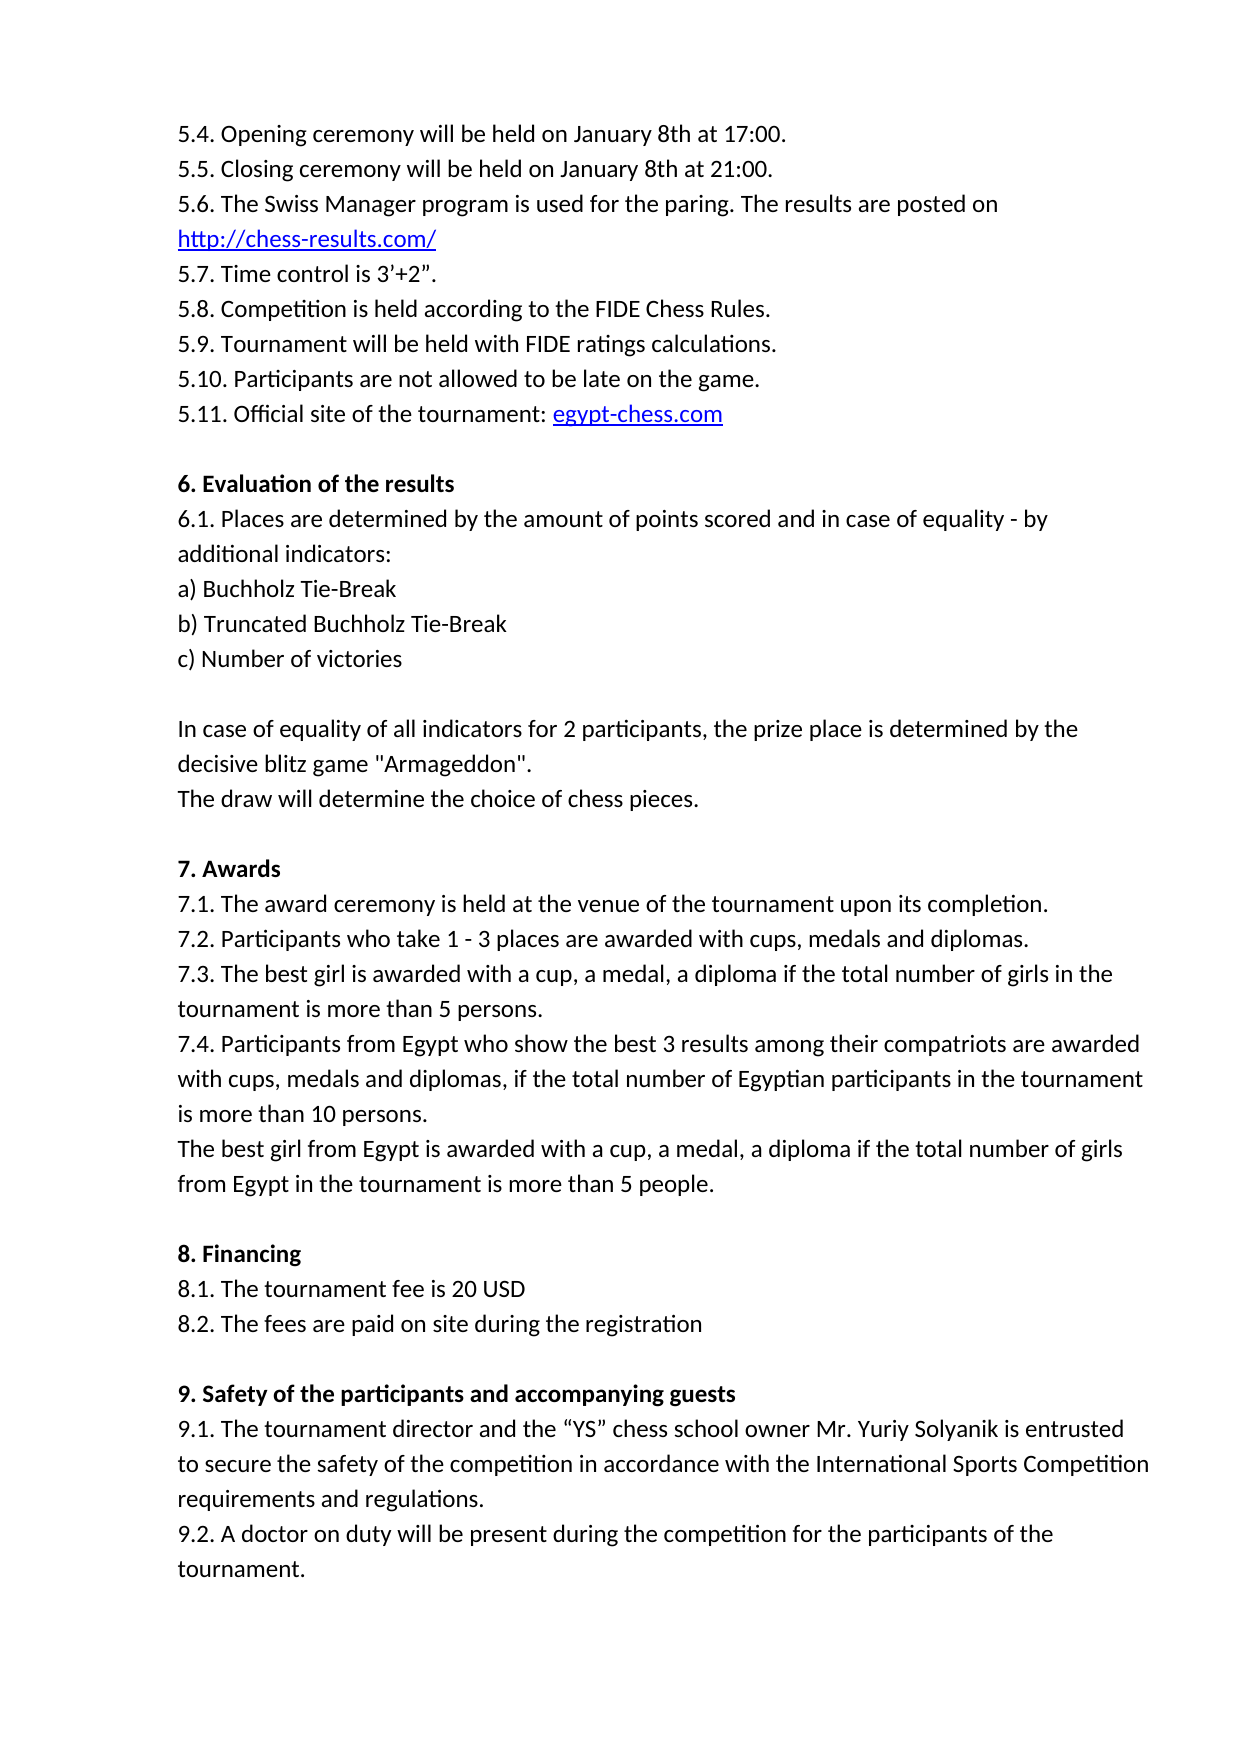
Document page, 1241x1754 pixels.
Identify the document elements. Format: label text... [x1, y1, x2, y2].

text 5.10. Participants are not allowed to be late on the game. [177, 363, 1152, 394]
text 7.4. Participants from Egypt who show the best 3 results among their compatriots are awarded with cups, medals and diplomas, if the total number of Egyptian participants in the tournament is more than 10 persons. [177, 1028, 1152, 1129]
text 9. Safety of the participants and accompanying guests [177, 1378, 1152, 1409]
text 7.1. The award ceremony is held at the venue of the tournament upon its completion. [177, 888, 1152, 919]
text 5.11. Official site of the tournament: egypt-chess.com [177, 398, 1152, 429]
text In case of equality of all indicators for 2 participants, the prize place is determined by the decisive blitz game "Armageddon". [177, 713, 1152, 779]
text 5.5. Closing ceremony will be held on January 8th at 21:00. [177, 153, 1152, 184]
text 7.3. The best girl is awarded with a cup, a medal, a diploma if the total number of girls in the tournament is more than 5 persons. [177, 958, 1152, 1024]
text 8.2. The fees are paid on site during the registration [177, 1308, 1152, 1339]
text b) Truncated Buchholz Tie-Break [177, 608, 1152, 639]
text 8. Financing [177, 1238, 1152, 1269]
text The draw will determine the choice of chess pieces. [177, 783, 1152, 814]
text 7.2. Participants who take 1 - 3 places are awarded with cups, medals and diplomas. [177, 923, 1152, 954]
text 5.8. Competition is held according to the FIDE Chess Rules. [177, 293, 1152, 324]
text http://chess-results.com/ [177, 223, 1152, 254]
text 9.2. A doctor on duty will be present during the competition for the participants of the tournament. [177, 1518, 1152, 1584]
text 5.7. Time control is 3’+2”. [177, 258, 1152, 289]
text 6. Evaluation of the results [177, 468, 1152, 499]
text The best girl from Egypt is awarded with a cup, a medal, a diploma if the total number of girls from Egypt in the tournament is more than 5 people. [177, 1133, 1152, 1199]
text 5.9. Tournament will be held with FIDE ratings calculations. [177, 328, 1152, 359]
text 5.6. The Swiss Manager program is used for the paring. The results are posted on [177, 188, 1152, 219]
text c) Number of victories [177, 643, 1152, 674]
text 7. Awards [177, 853, 1152, 884]
text a) Buchholz Tie-Break [177, 573, 1152, 604]
text 6.1. Places are determined by the amount of points scored and in case of equality - by additional indicators: [177, 503, 1152, 569]
text 5.4. Opening ceremony will be held on January 8th at 17:00. [177, 118, 1152, 149]
text 8.1. The tournament fee is 20 USD [177, 1273, 1152, 1304]
text 9.1. The tournament director and the “YS” chess school owner Mr. Yuriy Solyanik is entrusted to secure the safety of the competition in accordance with the International Sports Competition requirements and regulations. [177, 1413, 1152, 1514]
